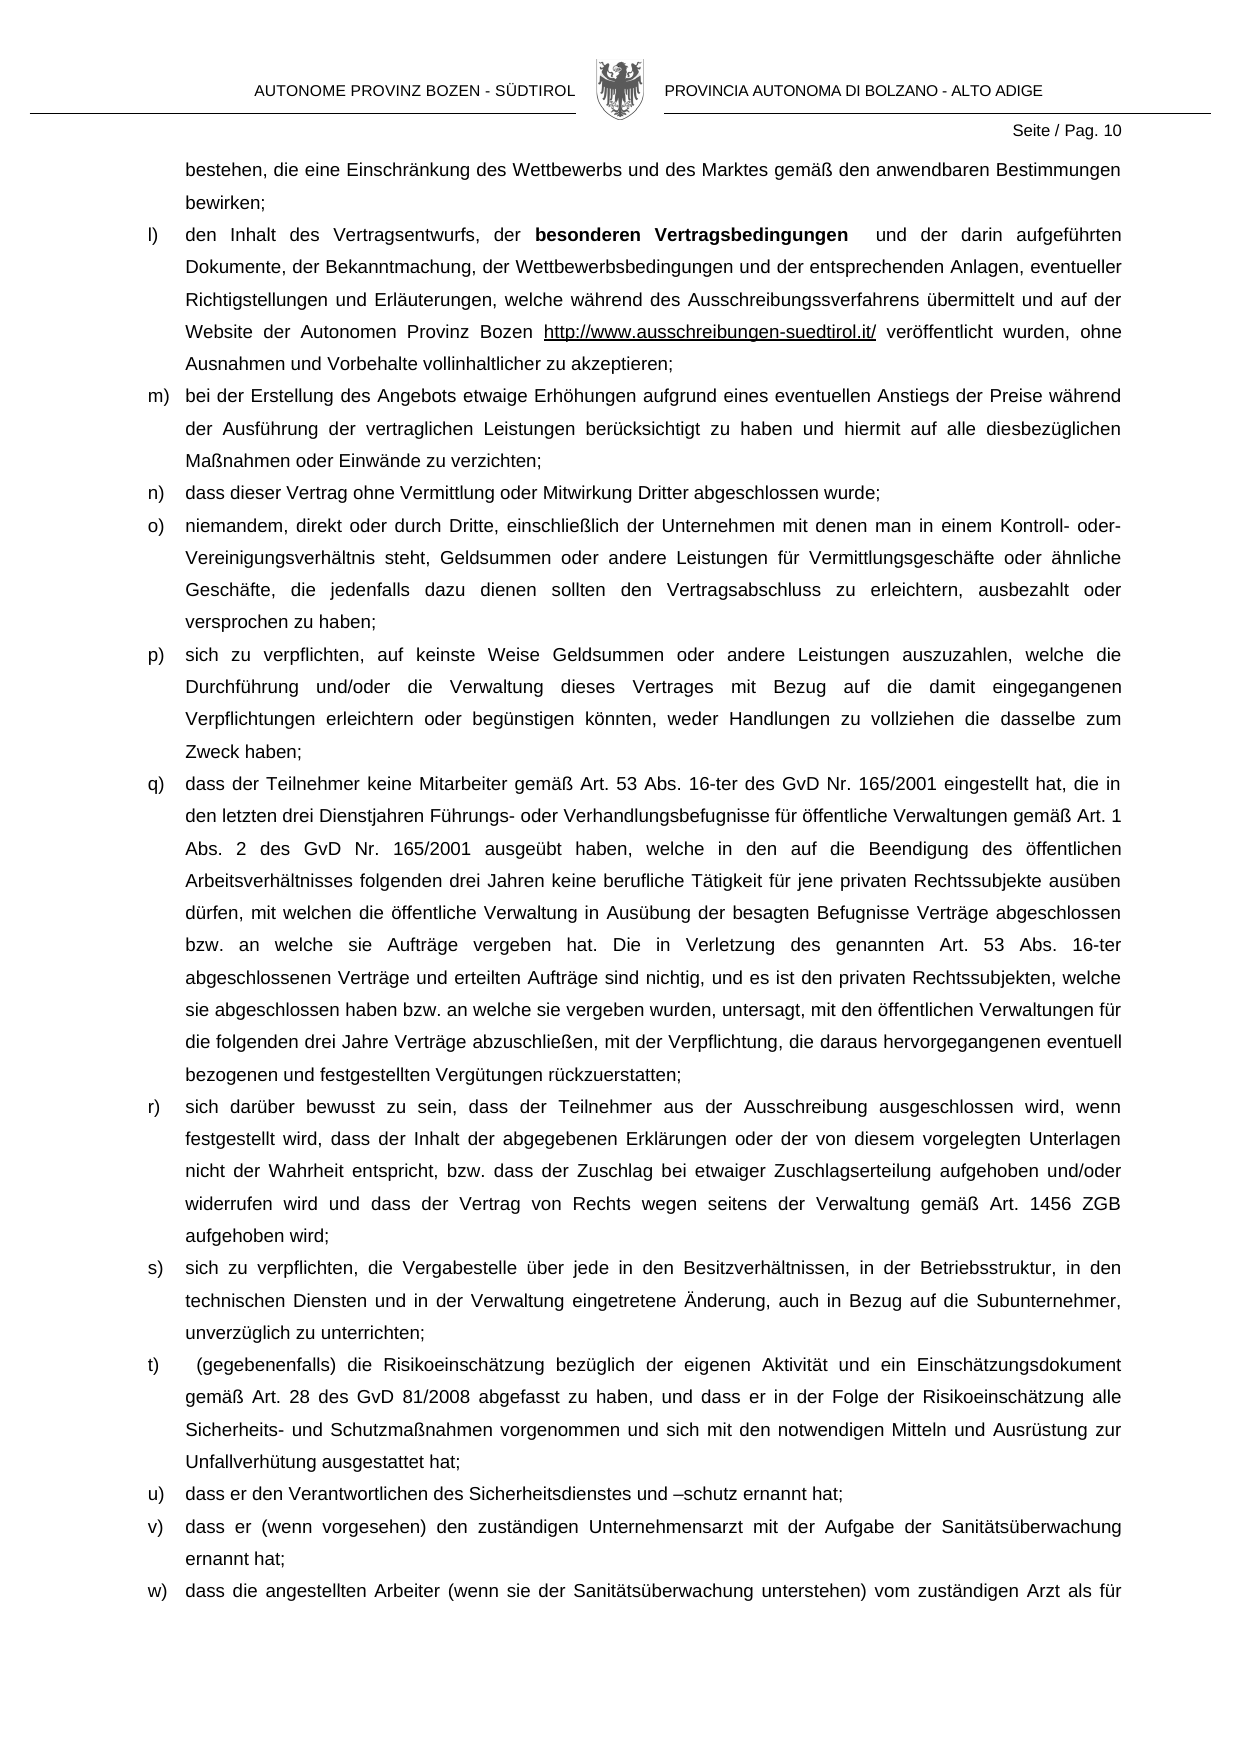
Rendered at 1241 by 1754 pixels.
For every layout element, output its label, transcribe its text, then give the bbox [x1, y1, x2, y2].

list sich zu verpflichten, die Vergabestelle über jede in den Besitzverhältnissen, in der Betriebsstruktur, in den technischen Diensten und in der Verwaltung eingetretene Änderung, auch in Bezug auf die Subunternehmer, unverzüglich zu unterrichten; [148, 1257, 1122, 1343]
list dass der Teilnehmer keine Mitarbeiter gemäß Art. 53 Abs. 16-ter des GvD Nr. 165/2001 eingestellt hat, die in den letzten drei Dienstjahren Führungs- oder Verhandlungsbefugnisse für öffentliche Verwaltungen gemäß Art. 1 Abs. 2 des GvD Nr. 165/2001 ausgeübt haben, welche in den auf die Beendigung des öffentlichen Arbeitsverhältnisses folgenden drei Jahren keine berufliche Tätigkeit für jene privaten Rechtssubjekte ausüben dürfen, mit welchen die öffentliche Verwaltung in Ausübung der besagten Befugnisse Verträge abgeschlossen bzw. an welche sie Aufträge vergeben hat. Die in Verletzung des genannten Art. 53 Abs. 16-ter abgeschlossenen Verträge und erteilten Aufträge sind nichtig, und es ist den privaten Rechtssubjekten, welche sie abgeschlossen haben bzw. an welche sie vergeben wurden, untersagt, mit den öffentlichen Verwaltungen für die folgenden drei Jahre Verträge abzuschließen, mit der Verpflichtung, die daraus hervorgegangenen eventuell bezogenen und festgestellten Vergütungen rückzuerstatten; [148, 773, 1122, 1085]
list dass er den Verantwortlichen des Sicherheitsdienstes und –schutz ernannt hat; [148, 1483, 1122, 1505]
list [148, 1580, 1122, 1602]
list bei der Erstellung des Angebots etwaige Erhöhungen aufgrund eines eventuellen Anstiegs der Preise während der Ausführung der vertraglichen Leistungen berücksichtigt zu haben und hiermit auf alle diesbezüglichen Maßnahmen oder Einwände zu verzichten; [148, 385, 1122, 471]
list niemandem, direkt oder durch Dritte, einschließlich der Unternehmen mit denen man in einem Kontroll- oder- Vereinigungsverhältnis steht, Geldsummen oder andere Leistungen für Vermittlungsgeschäfte oder ähnliche Geschäfte, die jedenfalls dazu dienen sollten den Vertragsabschluss zu erleichtern, ausbezahlt oder versprochen zu haben; [148, 514, 1122, 633]
picture [596, 59, 644, 120]
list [148, 159, 1122, 213]
list sich darüber bewusst zu sein, dass der Teilnehmer aus der Ausschreibung ausgeschlossen wird, wenn festgestellt wird, dass der Inhalt der abgegebenen Erklärungen oder der von diesem vorgelegten Unterlagen nicht der Wahrheit entspricht, bzw. dass der Zuschlag bei etwaiger Zuschlagserteilung aufgehoben und/oder widerrufen wird und dass der Vertrag von Rechts wegen seitens der Verwaltung gemäß Art. 1456 ZGB aufgehoben wird; [148, 1096, 1122, 1246]
list (gegebenenfalls) die Risikoeinschätzung bezüglich der eigenen Aktivität und ein Einschätzungsdokument gemäß Art. 28 des GvD 81/2008 abgefasst zu haben, und dass er in der Folge der Risikoeinschätzung alle Sicherheits- und Schutzmaßnahmen vorgenommen und sich mit den notwendigen Mitteln und Ausrüstung zur Unfallverhütung ausgestattet hat; [148, 1354, 1122, 1472]
list dass er (wenn vorgesehen) den zuständigen Unternehmensarzt mit der Aufgabe der Sanitätsüberwachung ernannt hat; [148, 1516, 1122, 1569]
list dass dieser Vertrag ohne Vermittlung oder Mitwirkung Dritter abgeschlossen wurde; [148, 482, 1122, 504]
list sich zu verpflichten, auf keinste Weise Geldsummen oder andere Leistungen auszuzahlen, welche die Durchführung und/oder die Verwaltung dieses Vertrages mit Bezug auf die damit eingegangenen Verpflichtungen erleichtern oder begünstigen könnten, weder Handlungen zu vollziehen die dasselbe zum Zweck haben; [148, 644, 1122, 762]
list den Inhalt des Vertragsentwurfs, der besonderen Vertragsbedingungen und der darin aufgeführten Dokumente, der Bekanntmachung, der Wettbewerbsbedingungen und der entsprechenden Anlagen, eventueller Richtigstellungen und Erläuterungen, welche während des Ausschreibungssverfahrens übermittelt und auf der Website der Autonomen Provinz Bozen http://www.ausschreibungen-suedtirol.it/ veröffentlicht wurden, ohne Ausnahmen und Vorbehalte vollinhaltlicher zu akzeptieren; [148, 224, 1122, 374]
